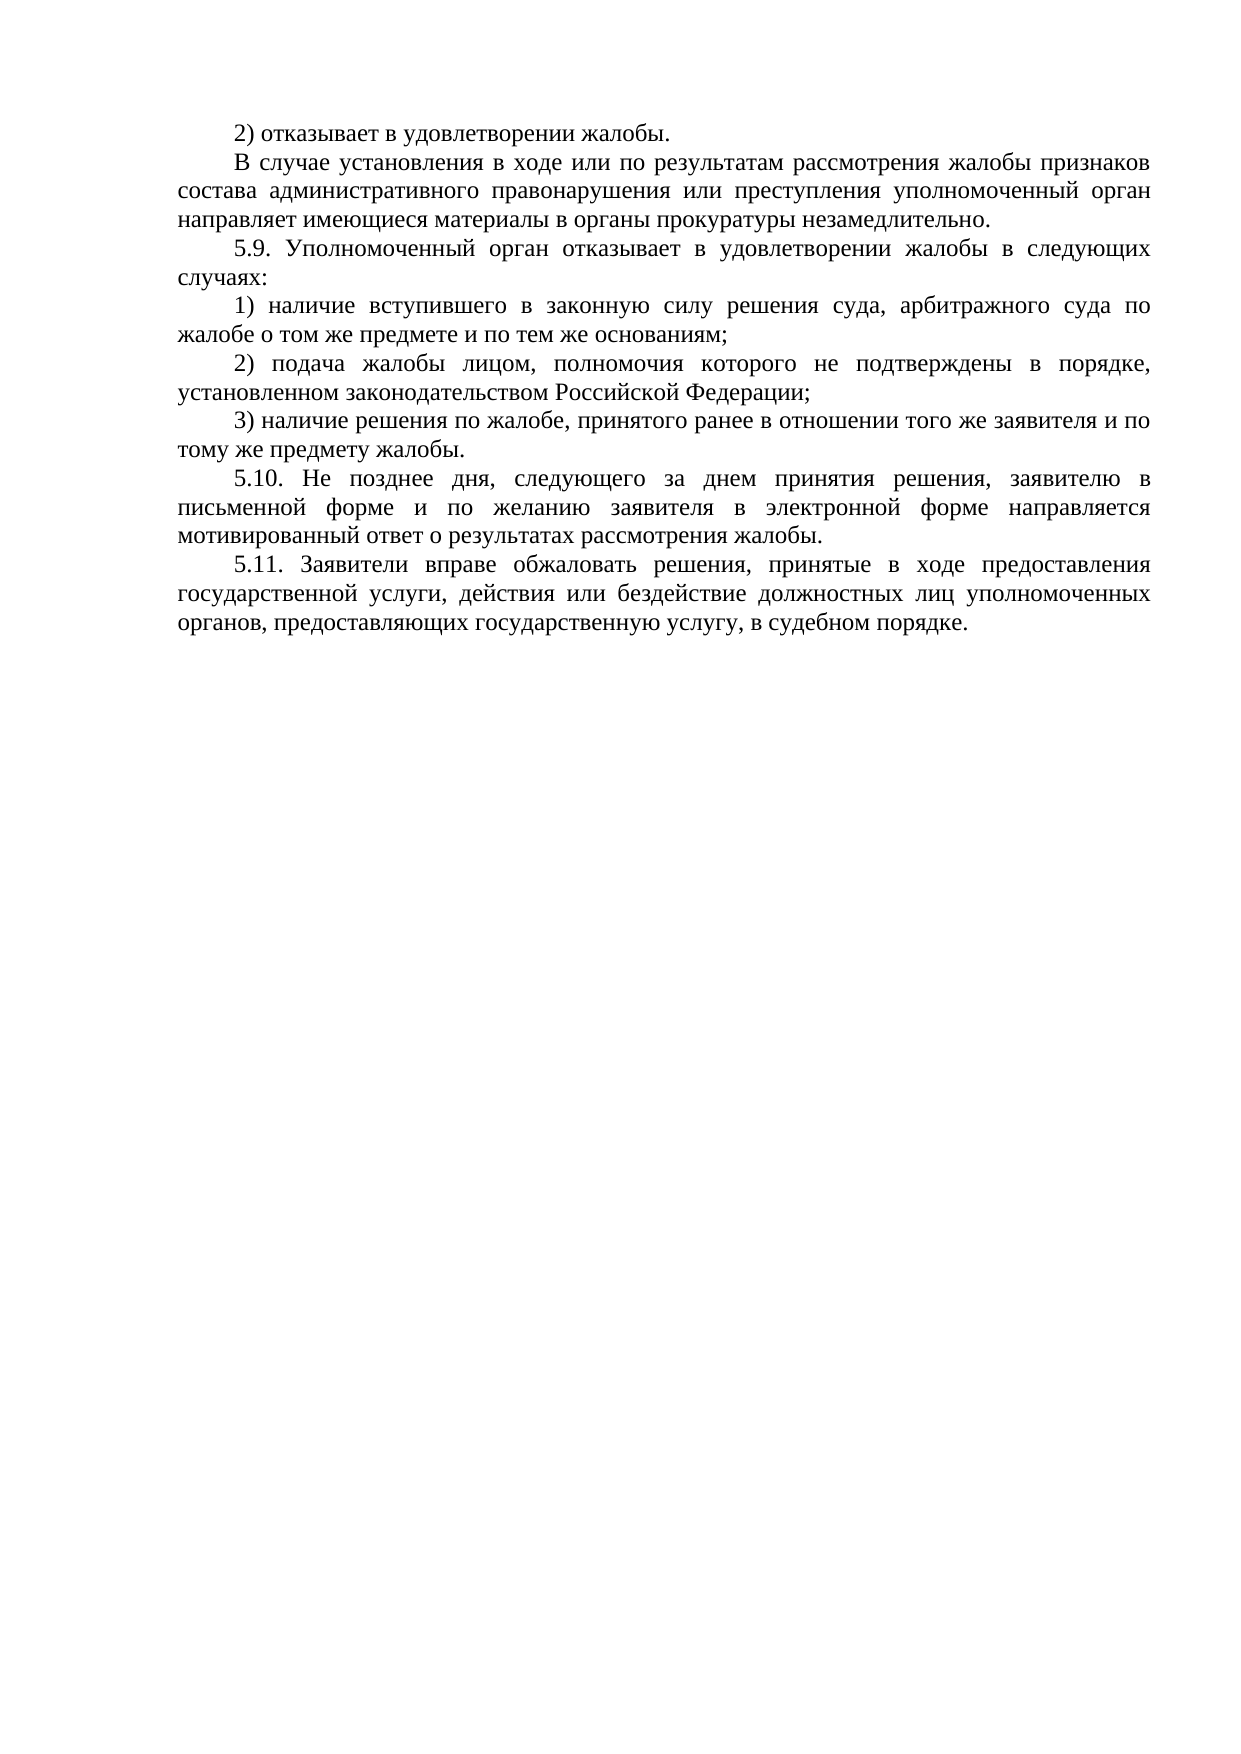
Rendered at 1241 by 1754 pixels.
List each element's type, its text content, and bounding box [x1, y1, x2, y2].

text 5.11. Заявители вправе обжаловать решения, принятые в ходе предоставления государственной услуги, действия или бездействие должностных лиц уполномоченных органов, предоставляющих государственную услугу, в судебном порядке. [177, 549, 1152, 636]
text 1) наличие вступившего в законную силу решения суда, арбитражного суда по жалобе о том же предмете и по тем же основаниям; [177, 291, 1152, 348]
text В случае установления в ходе или по результатам рассмотрения жалобы признаков состава административного правонарушения или преступления уполномоченный орган направляет имеющиеся материалы в органы прокуратуры незамедлительно. [177, 147, 1152, 233]
text 3) наличие решения по жалобе, принятого ранее в отношении того же заявителя и по тому же предмету жалобы. [177, 406, 1152, 463]
text 5.9. Уполномоченный орган отказывает в удовлетворении жалобы в следующих случаях: [177, 233, 1152, 291]
text 2) подача жалобы лицом, полномочия которого не подтверждены в порядке, установленном законодательством Российской Федерации; [177, 348, 1152, 406]
text 2) отказывает в удовлетворении жалобы. [177, 118, 1152, 147]
text 5.10. Не позднее дня, следующего за днем принятия решения, заявителю в письменной форме и по желанию заявителя в электронной форме направляется мотивированный ответ о результатах рассмотрения жалобы. [177, 463, 1152, 549]
